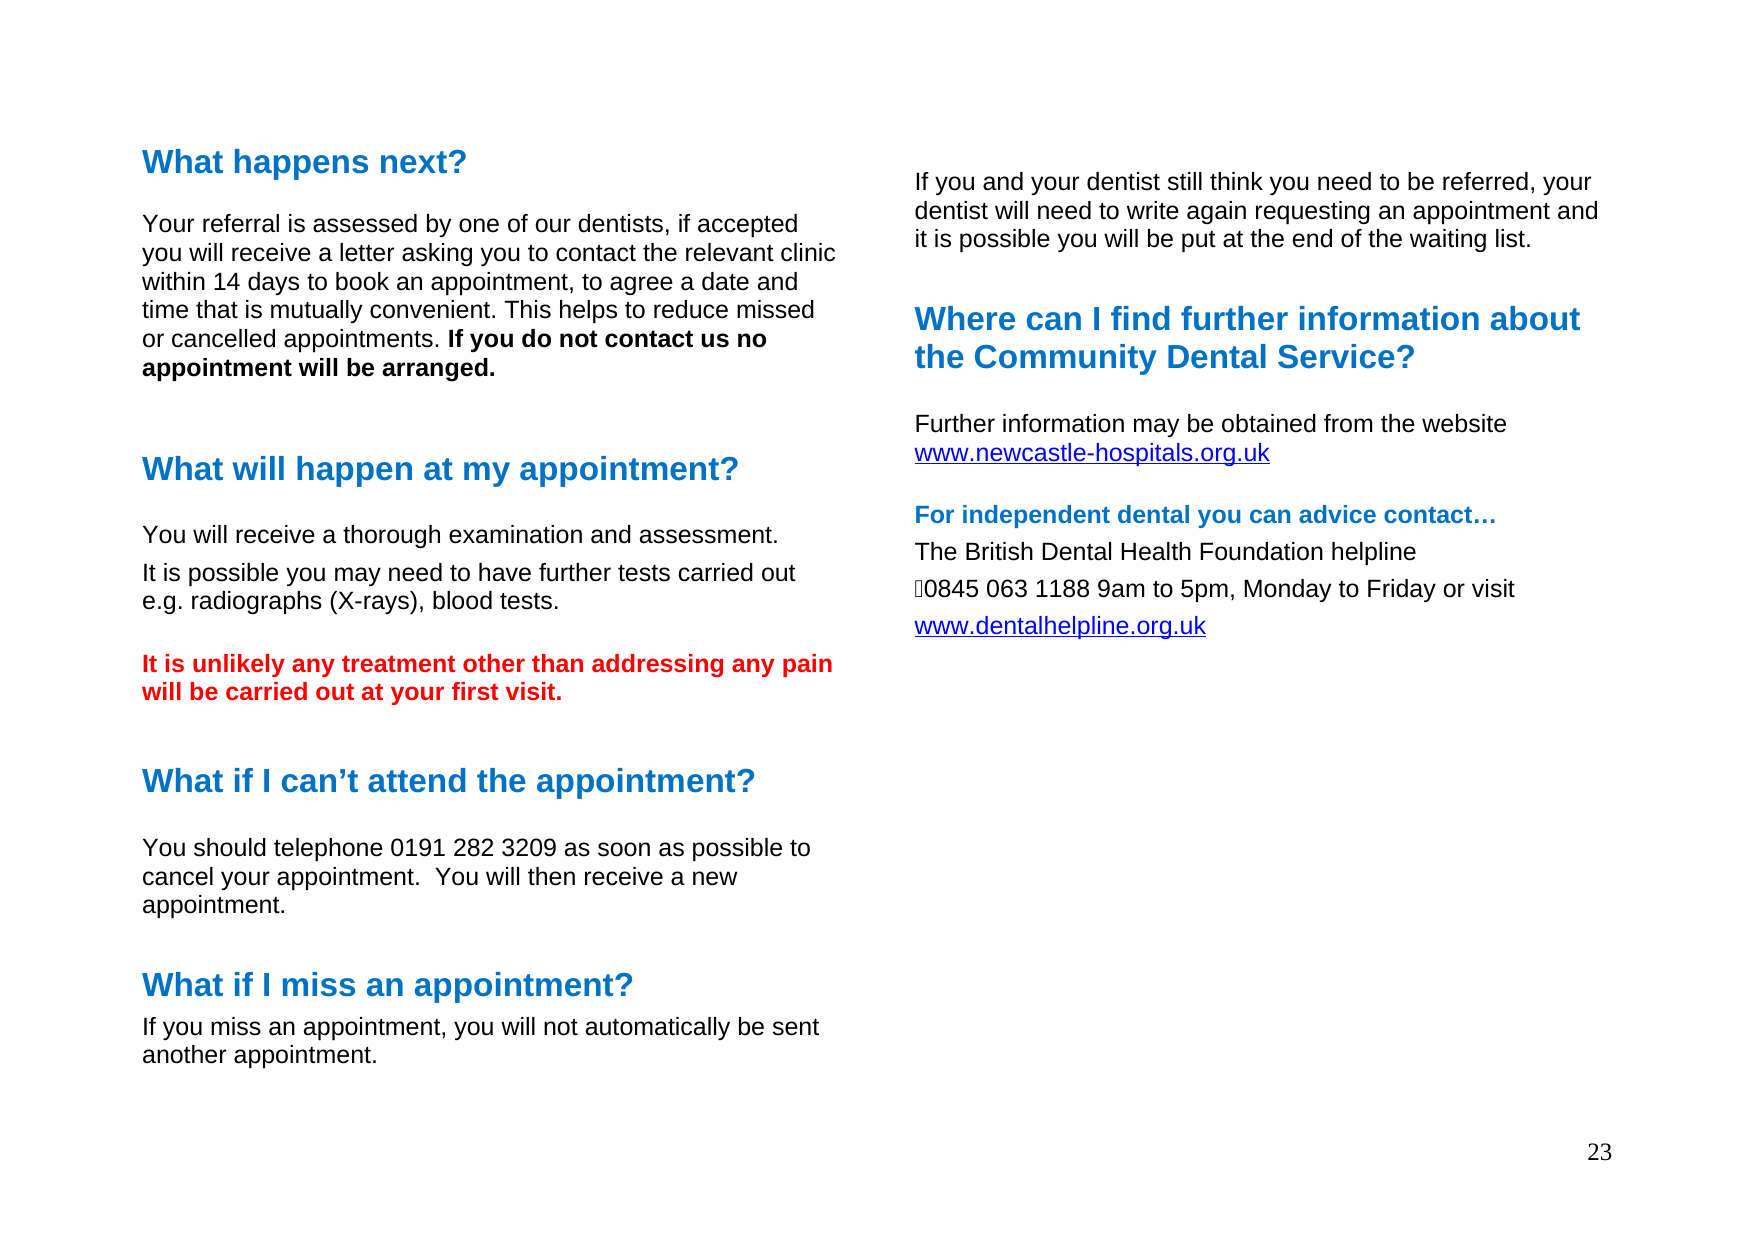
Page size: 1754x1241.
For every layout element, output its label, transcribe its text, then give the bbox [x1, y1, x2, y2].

text You should telephone 0191 282 3209 as soon as possible to cancel your appointment. You will then receive a new appointment. [142, 833, 839, 919]
text What happens next? [142, 142, 839, 180]
text The British Dental Health Foundation helpline [914, 537, 1612, 566]
text It is possible you may need to have further tests carried out e.g. radiographs (X-rays), blood tests. [142, 558, 839, 615]
text Where can I find further information about the Community Dental Service? [914, 298, 1612, 375]
text If you miss an appointment, you will not automatically be sent another appointment. [142, 1011, 839, 1069]
text Further information may be obtained from the website www.newcastle-hospitals.org.uk [914, 409, 1612, 466]
text If you and your dentist still think you need to be referred, your dentist will need to write again requesting an appointment and it is possible you will be put at the end of the waiting list. [914, 167, 1612, 253]
text What if I can’t attend the appointment? [142, 761, 839, 799]
text It is unlikely any treatment other than addressing any pain will be carried out at your first visit. [142, 648, 839, 706]
text 0845 063 1188 9am to 5pm, Monday to Friday or visit [914, 574, 1612, 603]
text Your referral is assessed by one of our dentists, if accepted you will receive a letter asking you to contact the relevant clinic within 14 days to book an appointment, to agree a date and time that is mutually convenient. This helps to reduce missed or cancelled appointments. If you do not contact us no appointment will be arranged. [142, 209, 839, 381]
text What will happen at my appointment? [142, 449, 839, 487]
text You will receive a thorough examination and assessment. [142, 521, 839, 549]
text What if I miss an appointment? [142, 965, 839, 1003]
text www.dentalhelpline.org.uk [914, 611, 1612, 640]
text For independent dental you can advice contact… [914, 500, 1612, 528]
